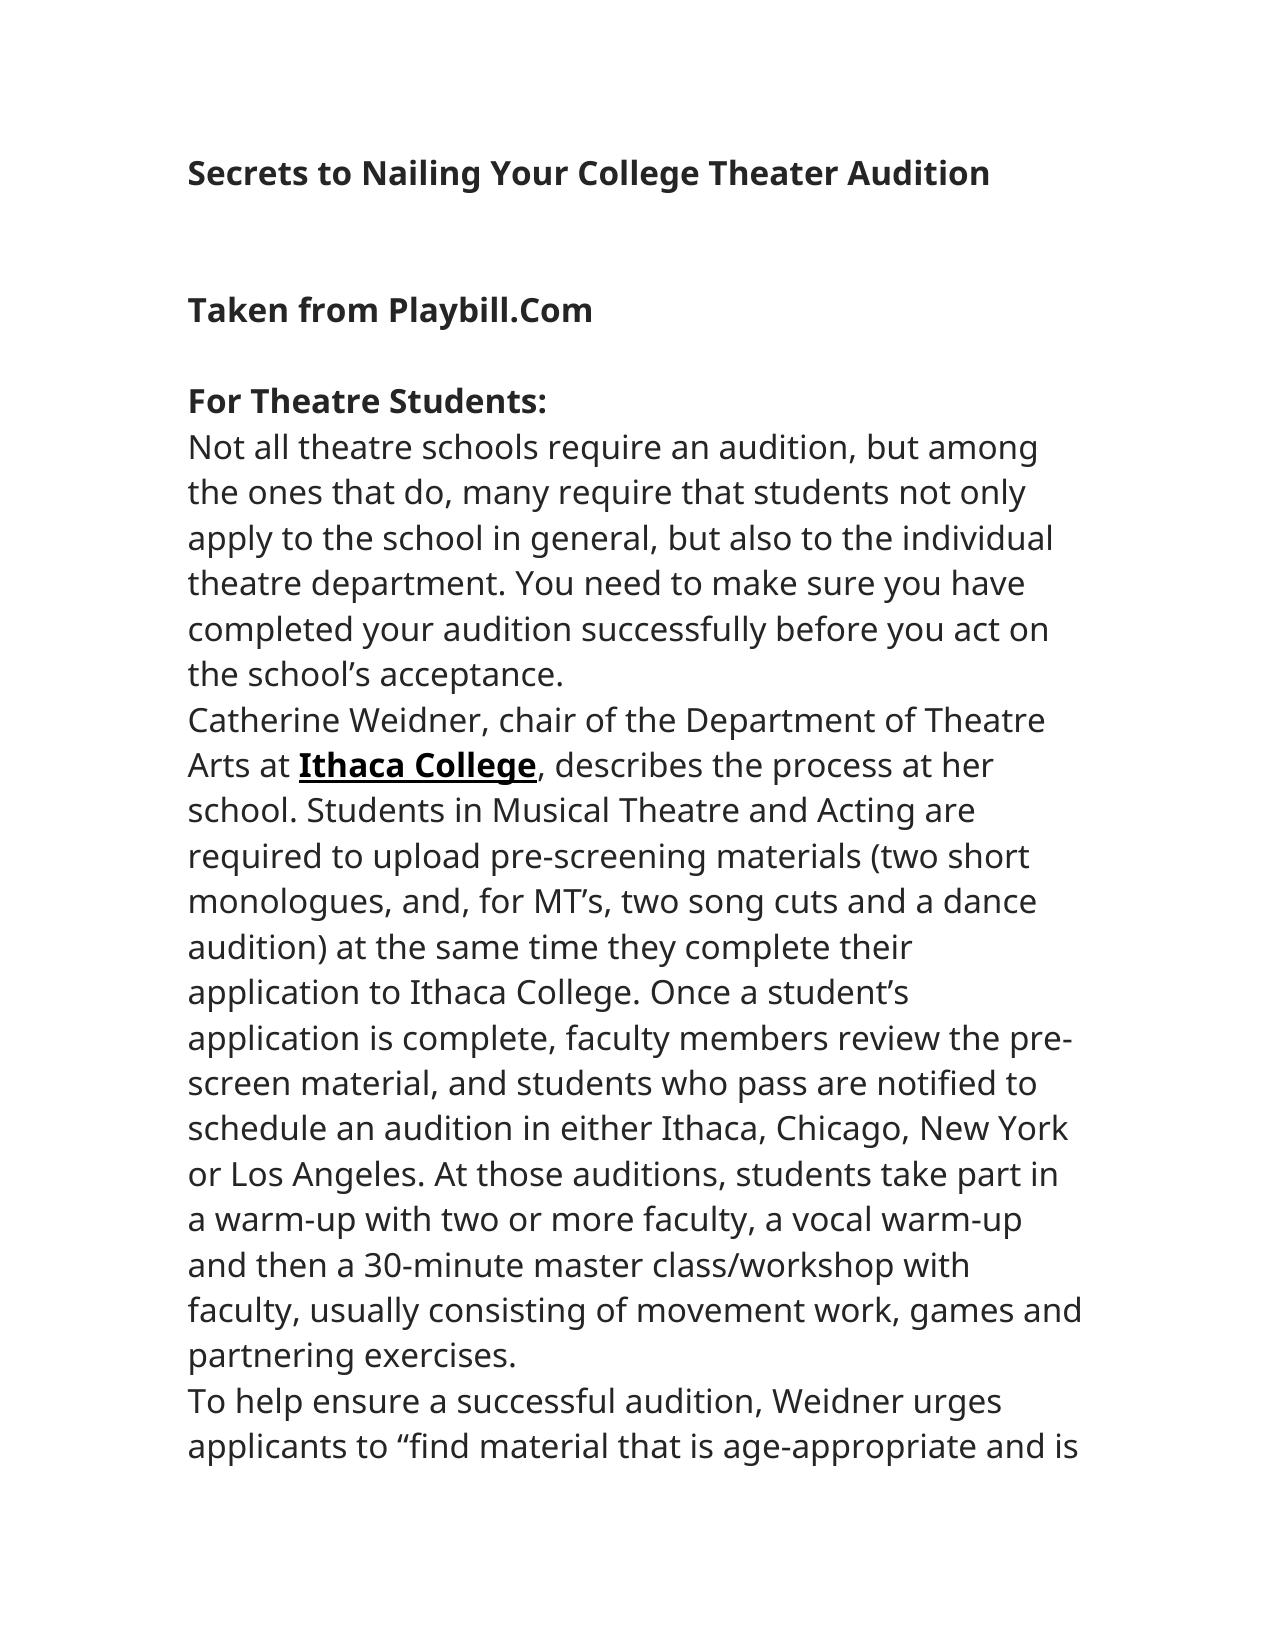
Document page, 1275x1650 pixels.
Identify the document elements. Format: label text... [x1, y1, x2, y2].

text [187, 1378, 1087, 1469]
text For Theatre Students: Not all theatre schools require an audition, but among the ones that do, many require that students not only apply to the school in general, but also to the individual theatre department. You need to make sure you have completed your audition successfully before you act on the school’s acceptance. [187, 378, 1087, 696]
text Taken from Playbill.Com [187, 287, 1087, 332]
text Secrets to Nailing Your College Theater Audition [187, 150, 1087, 196]
text Catherine Weidner, chair of the Department of Theatre Arts at Ithaca College, describes the process at her school. Students in Musical Theatre and Acting are required to upload pre-screening materials (two short monologues, and, for MT’s, two song cuts and a dance audition) at the same time they complete their application to Ithaca College. Once a student’s application is complete, faculty members review the pre-screen material, and students who pass are notified to schedule an audition in either Ithaca, Chicago, New York or Los Angeles. At those auditions, students take part in a warm-up with two or more faculty, a vocal warm-up and then a 30-minute master class/workshop with faculty, usually consisting of movement work, games and partnering exercises. [187, 696, 1087, 1378]
